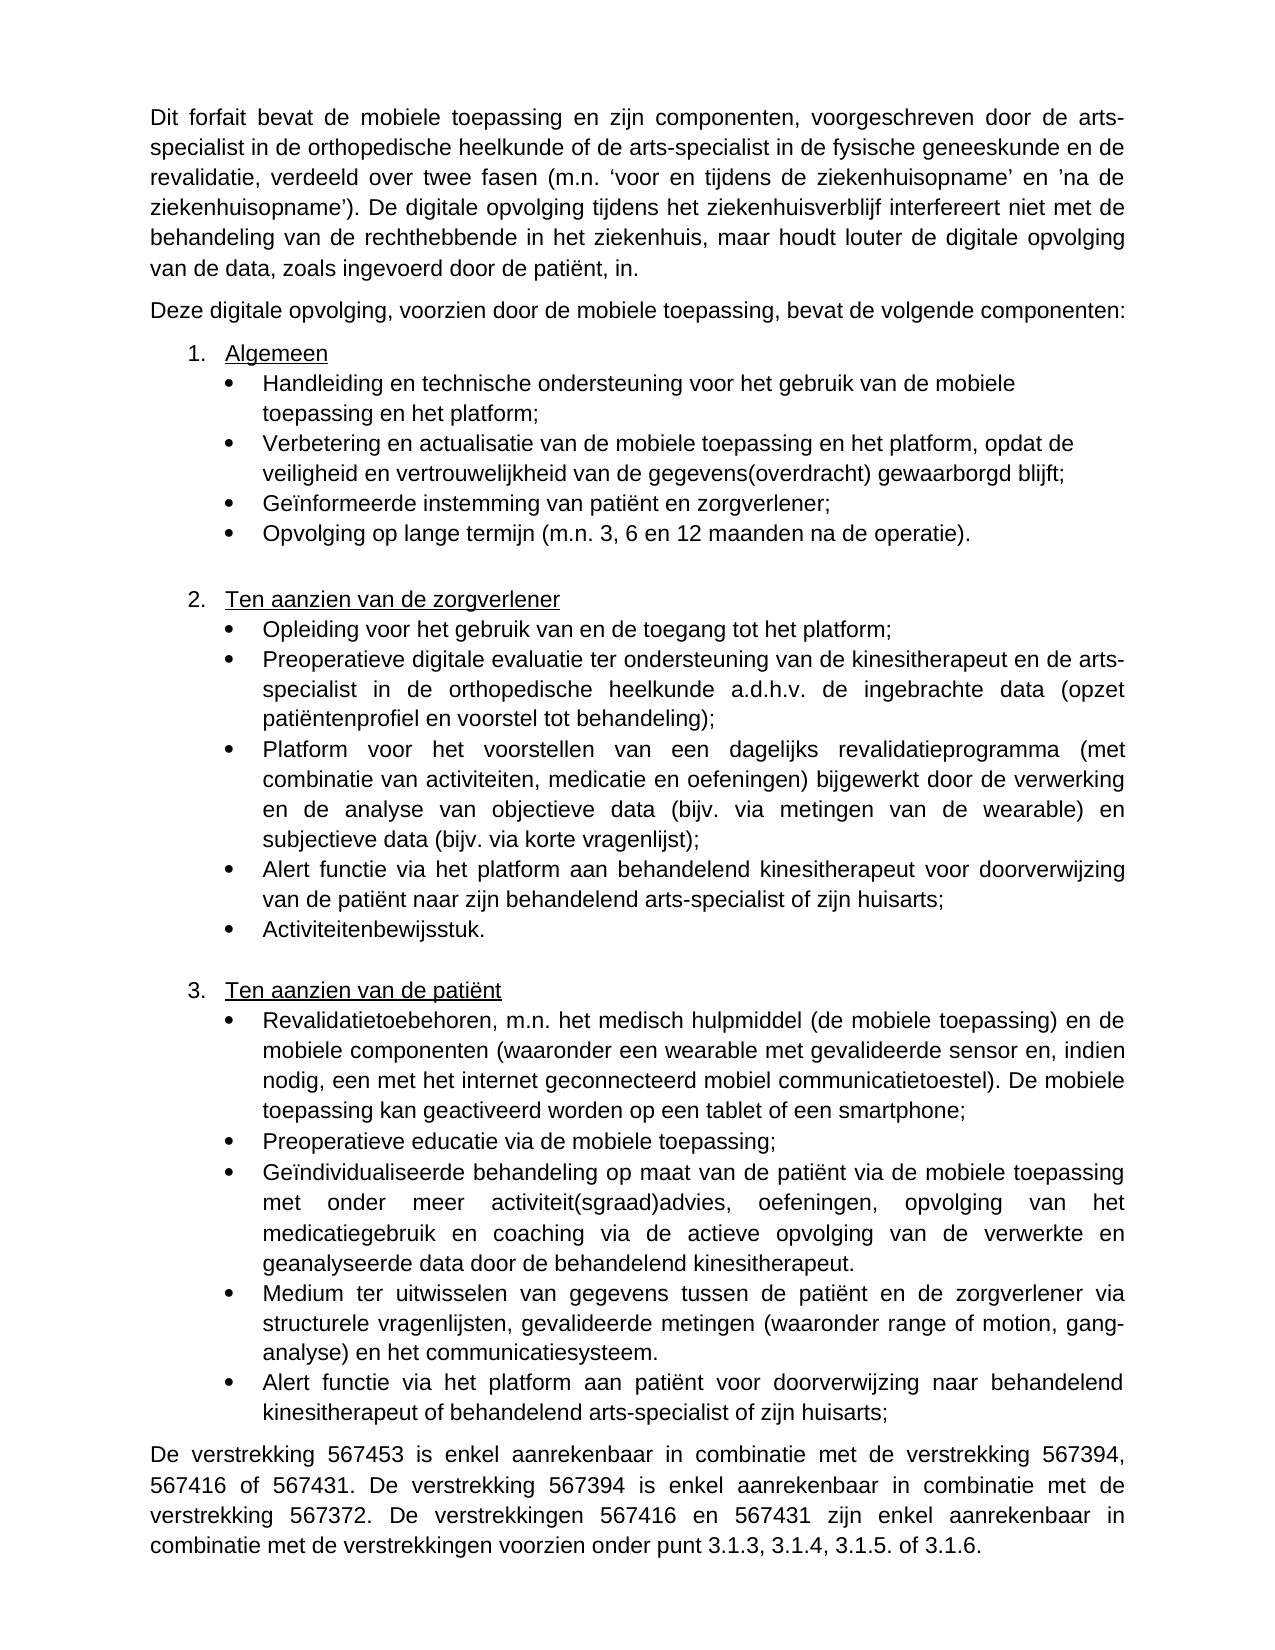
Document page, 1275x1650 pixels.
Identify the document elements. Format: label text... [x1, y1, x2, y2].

list Opvolging op lange termijn (m.n. 3, 6 en 12 maanden na de operatie). [225, 520, 1148, 546]
list Alert functie via het platform aan patiënt voor doorverwijzing naar behandelend kinesitherapeut of behandelend arts-specialist of zijn huisarts; [225, 1369, 1124, 1425]
list Preoperatieve educatie via de mobiele toepassing; [225, 1128, 1148, 1155]
list Geïndividualiseerde behandeling op maat van de patiënt via de mobiele toepassing met onder meer activiteit(sgraad)advies, oefeningen, opvolging van het medicatiegebruik en coaching via de actieve opvolging van de verwerkte en geanalyseerde data door de behandelend kinesitherapeut. [225, 1159, 1125, 1276]
list Ten aanzien van de zorgverlener [187, 586, 1148, 612]
list Verbetering en actualisatie van de mobiele toepassing en het platform, opdat de veiligheid en vertrouwelijkheid van de gegevens(overdracht) gewaarborgd blijft; [225, 430, 1126, 486]
list Geïnformeerde instemming van patiënt en zorgverlener; [225, 490, 1148, 516]
list Algemeen [187, 340, 1148, 366]
list Preoperatieve digitale evaluatie ter ondersteuning van de kinesitherapeut en de arts- specialist in de orthopedische heelkunde a.d.h.v. de ingebrachte data (opzet patiëntenprofiel en voorstel tot behandeling); [225, 646, 1126, 732]
list Opleiding voor het gebruik van en de toegang tot het platform; [225, 616, 1148, 642]
list Ten aanzien van de patiënt [187, 977, 1148, 1003]
list Handleiding en technische ondersteuning voor het gebruik van de mobiele toepassing en het platform; [225, 370, 1125, 426]
list Revalidatietoebehoren, m.n. het medisch hulpmiddel (de mobiele toepassing) en de mobiele componenten (waaronder een wearable met gevalideerde sensor en, indien nodig, een met het internet geconnecteerd mobiel communicatietoestel). De mobiele toepassing kan geactiveerd worden op een tablet of een smartphone; [225, 1007, 1126, 1124]
list Platform voor het voorstellen van een dagelijks revalidatieprogramma (met combinatie van activiteiten, medicatie en oefeningen) bijgewerkt door de verwerking en de analyse van objectieve data (bijv. via metingen van de wearable) en subjectieve data (bijv. via korte vragenlijst); [225, 736, 1126, 852]
text Dit forfait bevat de mobiele toepassing en zijn componenten, voorgeschreven door de arts- specialist in de orthopedische heelkunde of de arts-specialist in de fysische geneeskunde en de revalidatie, verdeeld over twee fasen (m.n. ‘voor en tijdens de ziekenhuisopname’ en ’na de ziekenhuisopname’). De digitale opvolging tijdens het ziekenhuisverblijf interfereert niet met de behandeling van de rechthebbende in het ziekenhuis, maar houdt louter de digitale opvolging van de data, zoals ingevoerd door de patiënt, in. [150, 103, 1126, 281]
list Medium ter uitwisselen van gegevens tussen de patiënt en de zorgverlener via structurele vragenlijsten, gevalideerde metingen (waaronder range of motion, gang- analyse) en het communicatiesysteem. [225, 1280, 1126, 1366]
list Activiteitenbewijsstuk. [225, 916, 1148, 942]
text Deze digitale opvolging, voorzien door de mobiele toepassing, bevat de volgende componenten: [150, 297, 1148, 323]
list Alert functie via het platform aan behandelend kinesitherapeut voor doorverwijzing van de patiënt naar zijn behandelend arts-specialist of zijn huisarts; [225, 856, 1125, 912]
text De verstrekking 567453 is enkel aanrekenbaar in combinatie met de verstrekking 567394, 567416 of 567431. De verstrekking 567394 is enkel aanrekenbaar in combinatie met de verstrekking 567372. De verstrekkingen 567416 en 567431 zijn enkel aanrekenbaar in combinatie met de verstrekkingen voorzien onder punt 3.1.3, 3.1.4, 3.1.5. of 3.1.6. [150, 1441, 1126, 1558]
